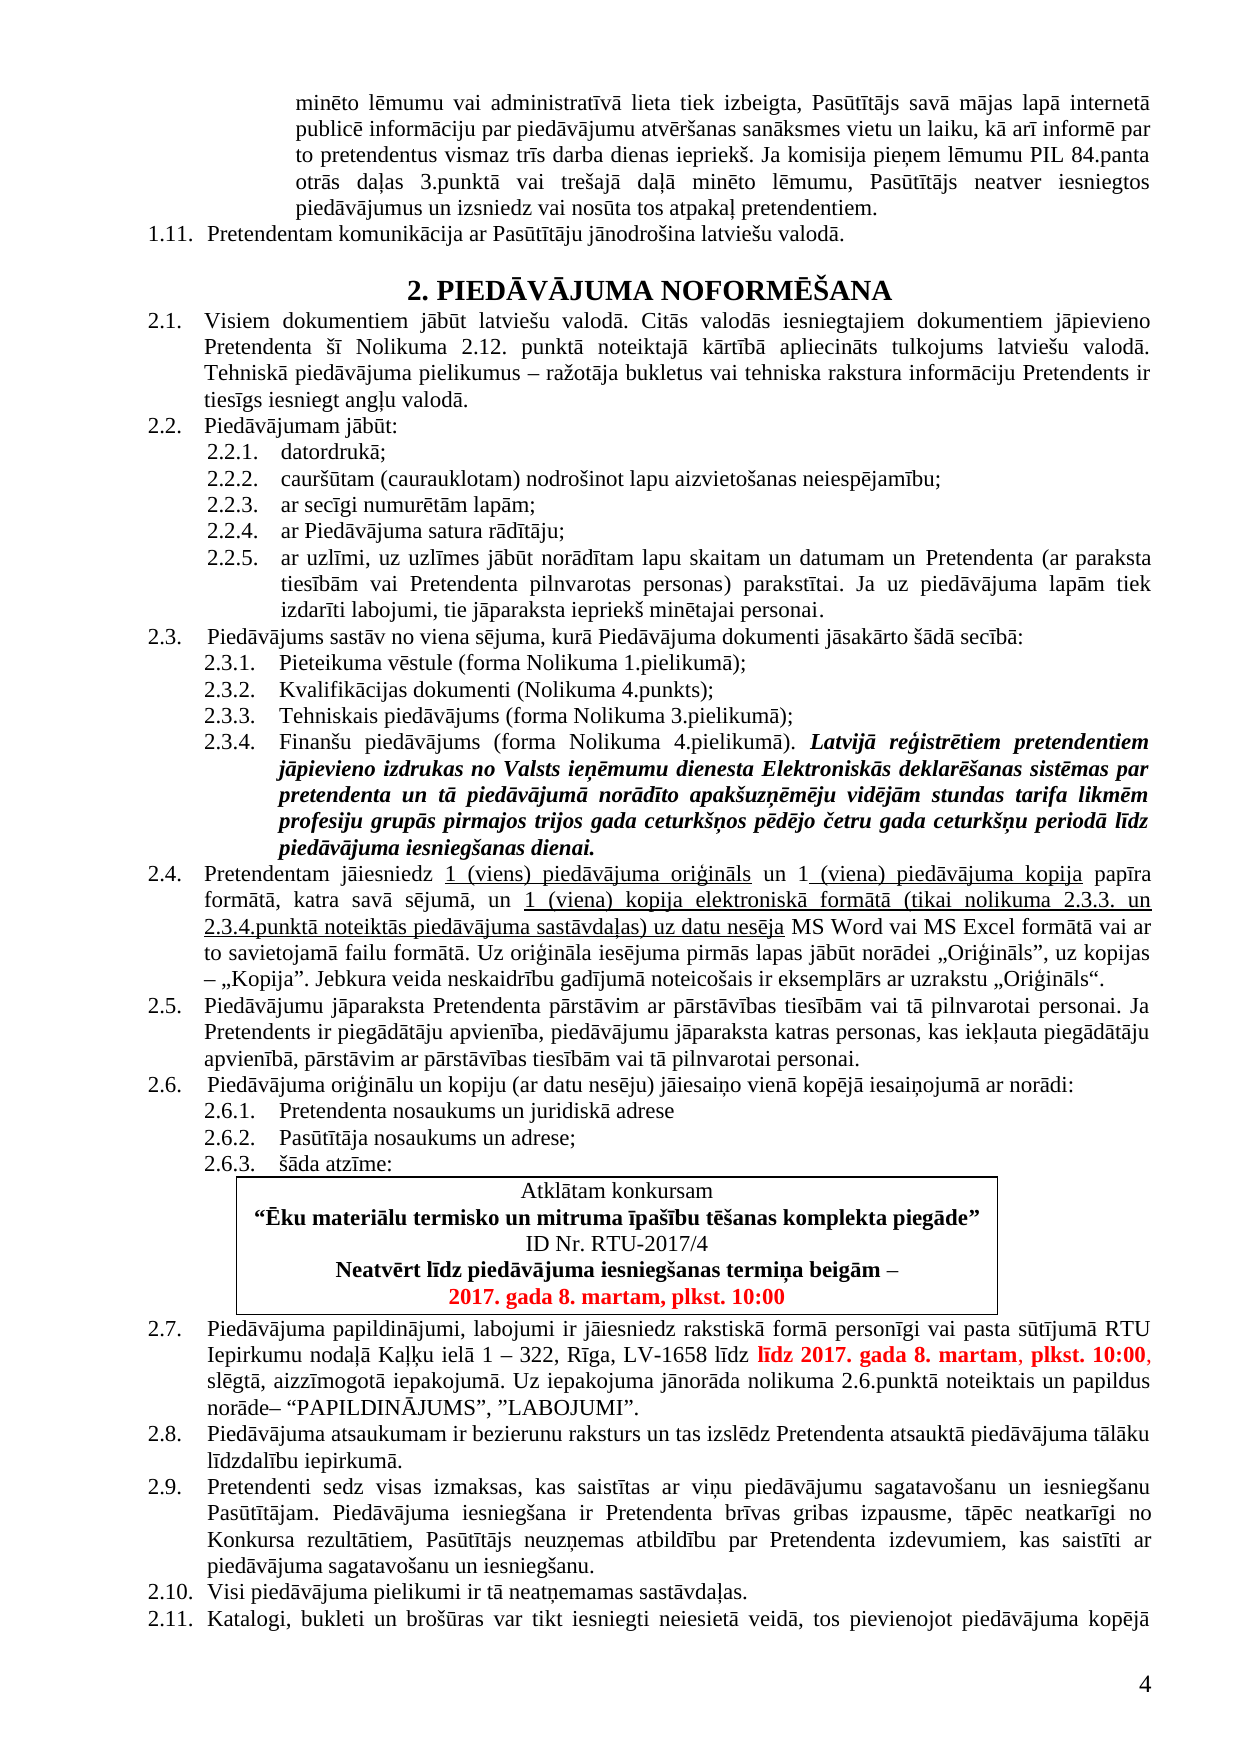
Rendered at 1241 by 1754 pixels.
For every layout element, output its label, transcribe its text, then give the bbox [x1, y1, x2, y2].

list Piedāvājuma oriģinālu un kopiju (ar datu nesēju) jāiesaiņo vienā kopējā iesaiņojumā ar norādi: [148, 1071, 1152, 1097]
list Tehniskais piedāvājums (forma Nolikuma 3.pielikumā); [204, 702, 1152, 728]
list Piedāvājumam jābūt: [148, 412, 1152, 438]
list Pretendentam jāiesniedz 1 (viens) piedāvājuma oriģināls un 1 (viena) piedāvājuma kopija papīra formātā, katra savā sējumā, un 1 (viena) kopija elektroniskā formātā (tikai nolikuma 2.3.3. un 2.3.4.punktā noteiktās piedāvājuma sastāvdaļas) uz datu nesēja MS Word vai MS Excel formātā vai ar to savietojamā failu formātā. Uz oriģināla iesējuma pirmās lapas jābūt norādei „Oriģināls”, uz kopijas – „Kopija”. Jebkura veida neskaidrību gadījumā noteicošais ir eksemplārs ar uzrakstu „Oriģināls“. [148, 860, 1152, 992]
list ar secīgi numurētām lapām; [207, 491, 1152, 517]
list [148, 1605, 1152, 1631]
list Pretendenti sedz visas izmaksas, kas saistītas ar viņu piedāvājumu sagatavošanu un iesniegšanu Pasūtītājam. Piedāvājuma iesniegšana ir Pretendenta brīvas gribas izpausme, tāpēc neatkarīgi no Konkursa rezultātiem, Pasūtītājs neuzņemas atbildību par Pretendenta izdevumiem, kas saistīti ar piedāvājuma sagatavošanu un iesniegšanu. [148, 1473, 1152, 1578]
list Pieteikuma (forma Nolikuma 1.pielikumā); [204, 649, 1152, 676]
table_header Atklātam konkursam “Ēku materiālu termisko un mitruma īpašību tēšanas komplekta piegāde” ID Nr. RTU-2017/4 Neatvērt līdz piedāvājuma iesniegšanas termiņa beigām – 2017. gada 8. martam, plkst. 10:00 [237, 1178, 997, 1314]
list Visiem dokumentiem jābūt latviešu valodā. Citās valodās iesniegtajiem dokumentiem jāpievieno Pretendenta šī Nolikuma 2.12. punktā noteiktajā kārtībā apliecināts tulkojums latviešu valodā. Tehniskā piedāvājuma pielikumus – ražotāja bukletus vai tehniska rakstura informāciju Pretendents ir tiesīgs iesniegt angļu valodā. [148, 307, 1152, 412]
list Visi piedāvājuma pielikumi ir tā neatņemamas sastāvdaļas. [148, 1578, 1152, 1605]
list PIEDĀVĀJUMA NOFORMĒŠANA [148, 273, 1152, 307]
list Piedāvājuma atsaukumam ir bezierunu raksturs un tas izslēdz Pretendenta atsauktā piedāvājuma tālāku līdzdalību iepirkumā. [148, 1420, 1152, 1473]
list Pretendenta nosaukums un juridiskā adrese [204, 1097, 1152, 1124]
list šāda atzīme: [204, 1150, 1152, 1176]
list datordrukā; [207, 438, 1152, 465]
list ar Piedāvājuma satura rādītāju; [207, 517, 1152, 544]
list Finanšu piedāvājums (forma Nolikuma 4.pielikumā). Latvijā reģistrētiem pretendentiem jāpievieno izdrukas no Valsts ieņēmumu dienesta Elektroniskās deklarēšanas sistēmas par pretendenta un tā piedāvājumā norādīto apakšuzņēmēju vidējām stundas tarifa likmēm profesiju grupās pirmajos trijos gada ceturkšņos pēdējo četru gada ceturkšņu periodā līdz piedāvājuma iesniegšanas dienai. [204, 728, 1152, 860]
list Piedāvājumu jāparaksta Pretendenta pārstāvim ar pārstāvības tiesībām vai tā pilnvarotai personai. Ja Pretendents ir piegādātāju apvienība, piedāvājumu jāparaksta katras personas, kas iekļauta piegādātāju apvienībā, pārstāvim ar pārstāvības tiesībām vai tā pilnvarotai personai. [148, 992, 1152, 1071]
list Piedāvājuma papildinājumi, labojumi ir jāiesniedz rakstiskā formā personīgi vai pasta sūtījumā RTU Iepirkumu nodaļā Kaļķu ielā 1 – 322, Rīga, LV-1658 līdz līdz 2017. gada 8. martam, plkst. 10:00, slēgtā, aizzīmogotā iepakojumā. Uz iepakojuma jānorāda nolikuma 2.6.punktā noteiktais un papildus norāde– “PAPILDINĀJUMS”, ”LABOJUMI”. [148, 1315, 1152, 1420]
list ar uzlīmi, uz uzlīmes jābūt norādītam lapu skaitam un datumam un Pretendenta (ar paraksta tiesībām vai Pretendenta pilnvarotas personas) parakstītai. Ja uz piedāvājuma lapām tiek izdarīti labojumi, tie jāparaksta iepriekš minētajai personai. [207, 544, 1152, 623]
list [207, 89, 1152, 220]
list Kvalifikācijas dokumenti (Nolikuma 4.punkts); [204, 676, 1152, 702]
list cauršūtam (caurauklotam) nodrošinot lapu aizvietošanas neiespējamību; [207, 465, 1152, 491]
list Pasūtītāja nosaukums un adrese; [204, 1124, 1152, 1150]
list Piedāvājums sastāv no viena sējuma, kurā Piedāvājuma dokumenti jāsakārto šādā secībā: [148, 623, 1152, 649]
list Pretendentam komunikācija ar Pasūtītāju jānodrošina latviešu valodā. [148, 220, 1152, 247]
